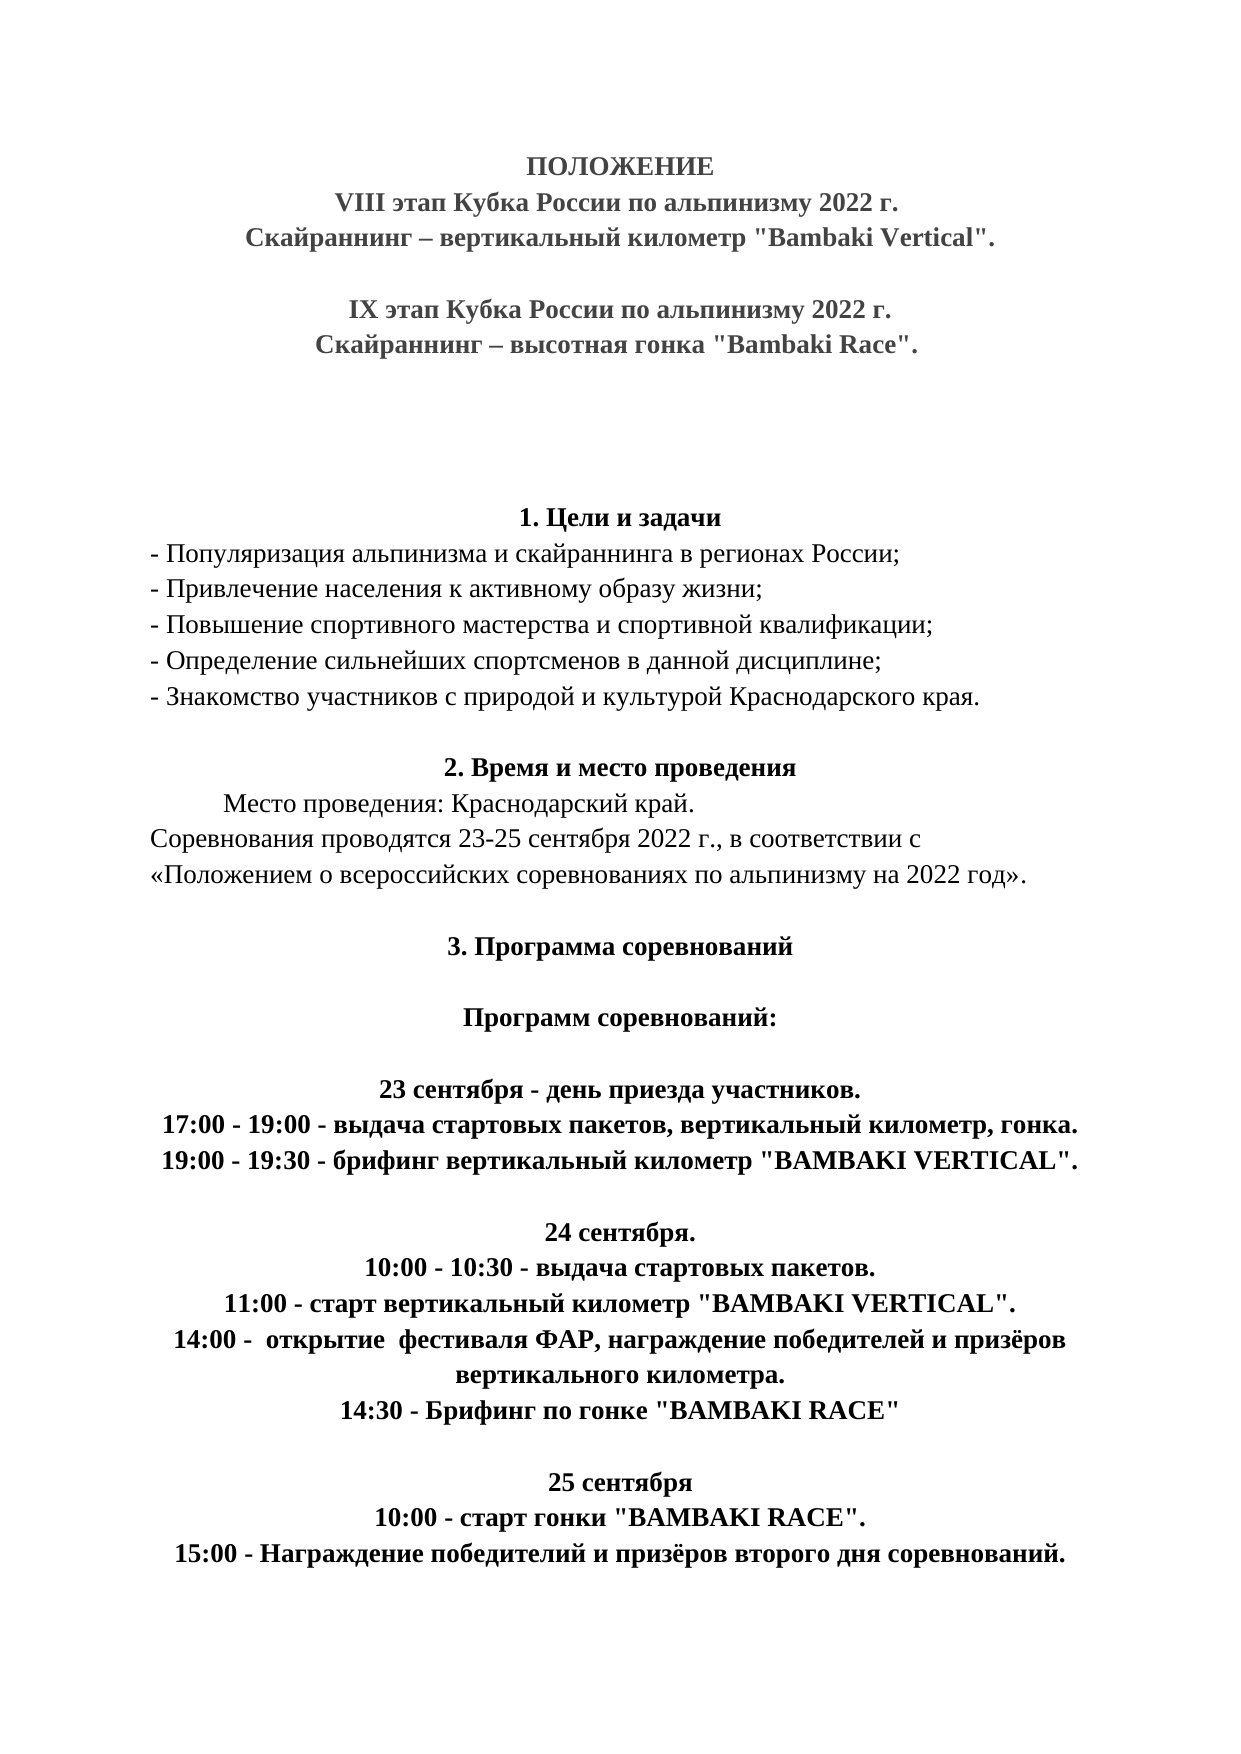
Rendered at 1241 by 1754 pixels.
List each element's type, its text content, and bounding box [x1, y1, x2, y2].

text 1. Цели и задачи [150, 501, 1090, 532]
text 11:00 - старт вертикальный километр "BAMBAKI VERTICAL". [150, 1287, 1090, 1318]
text 19:00 - 19:30 - брифинг вертикальный километр "BAMBAKI VERTICAL". [150, 1144, 1090, 1175]
text Программ соревнований: [150, 1001, 1090, 1032]
text 17:00 - 19:00 - выдача стартовых пакетов, вертикальный километр, гонка. [150, 1108, 1090, 1139]
text 2. Время и место проведения [150, 751, 1090, 782]
text Соревнования проводятся 23-25 сентября 2022 г., в соответствии с «Положением о всероссийских соревнованиях по альпинизму на 2022 год». [150, 823, 1090, 889]
text - Определение сильнейших спортсменов в данной дисциплине; [150, 644, 1090, 675]
text 14:00 - открытие фестиваля ФАР, награждение победителей и призёров вертикального километра. [150, 1323, 1090, 1390]
text ПОЛОЖЕНИЕ VIII этап Кубка России по альпинизму 2022 г. Скайраннинг – вертикальный километр "Bambaki Vertical". [150, 150, 1090, 253]
text 23 сентября - день приезда участников. [150, 1073, 1090, 1104]
text - Привлечение населения к активному образу жизни; [150, 572, 1090, 604]
text - Повышение спортивного мастерства и спортивной квалификации; [150, 608, 1090, 639]
text 25 сентября [150, 1466, 1090, 1497]
text 24 сентября. [150, 1216, 1090, 1247]
text - Популяризация альпинизма и скайраннинга в регионах России; [150, 537, 1090, 568]
text 14:30 - Брифинг по гонке "BAMBAKI RACE" [150, 1394, 1090, 1425]
text - Знакомство участников с природой и культурой Краснодарского края. [150, 680, 1090, 711]
text 10:00 - 10:30 - выдача стартовых пакетов. [150, 1251, 1090, 1282]
text 3. Программа соревнований [150, 894, 1090, 961]
text IX этап Кубка России по альпинизму 2022 г. Скайраннинг – высотная гонка "Bambaki Race". [150, 257, 1090, 390]
text 10:00 - старт гонки "BAMBAKI RACE". [150, 1501, 1090, 1533]
text Место проведения: Краснодарский край. [150, 787, 1090, 818]
text 15:00 - Награждение победителий и призёров второго дня соревнований. [150, 1537, 1090, 1568]
